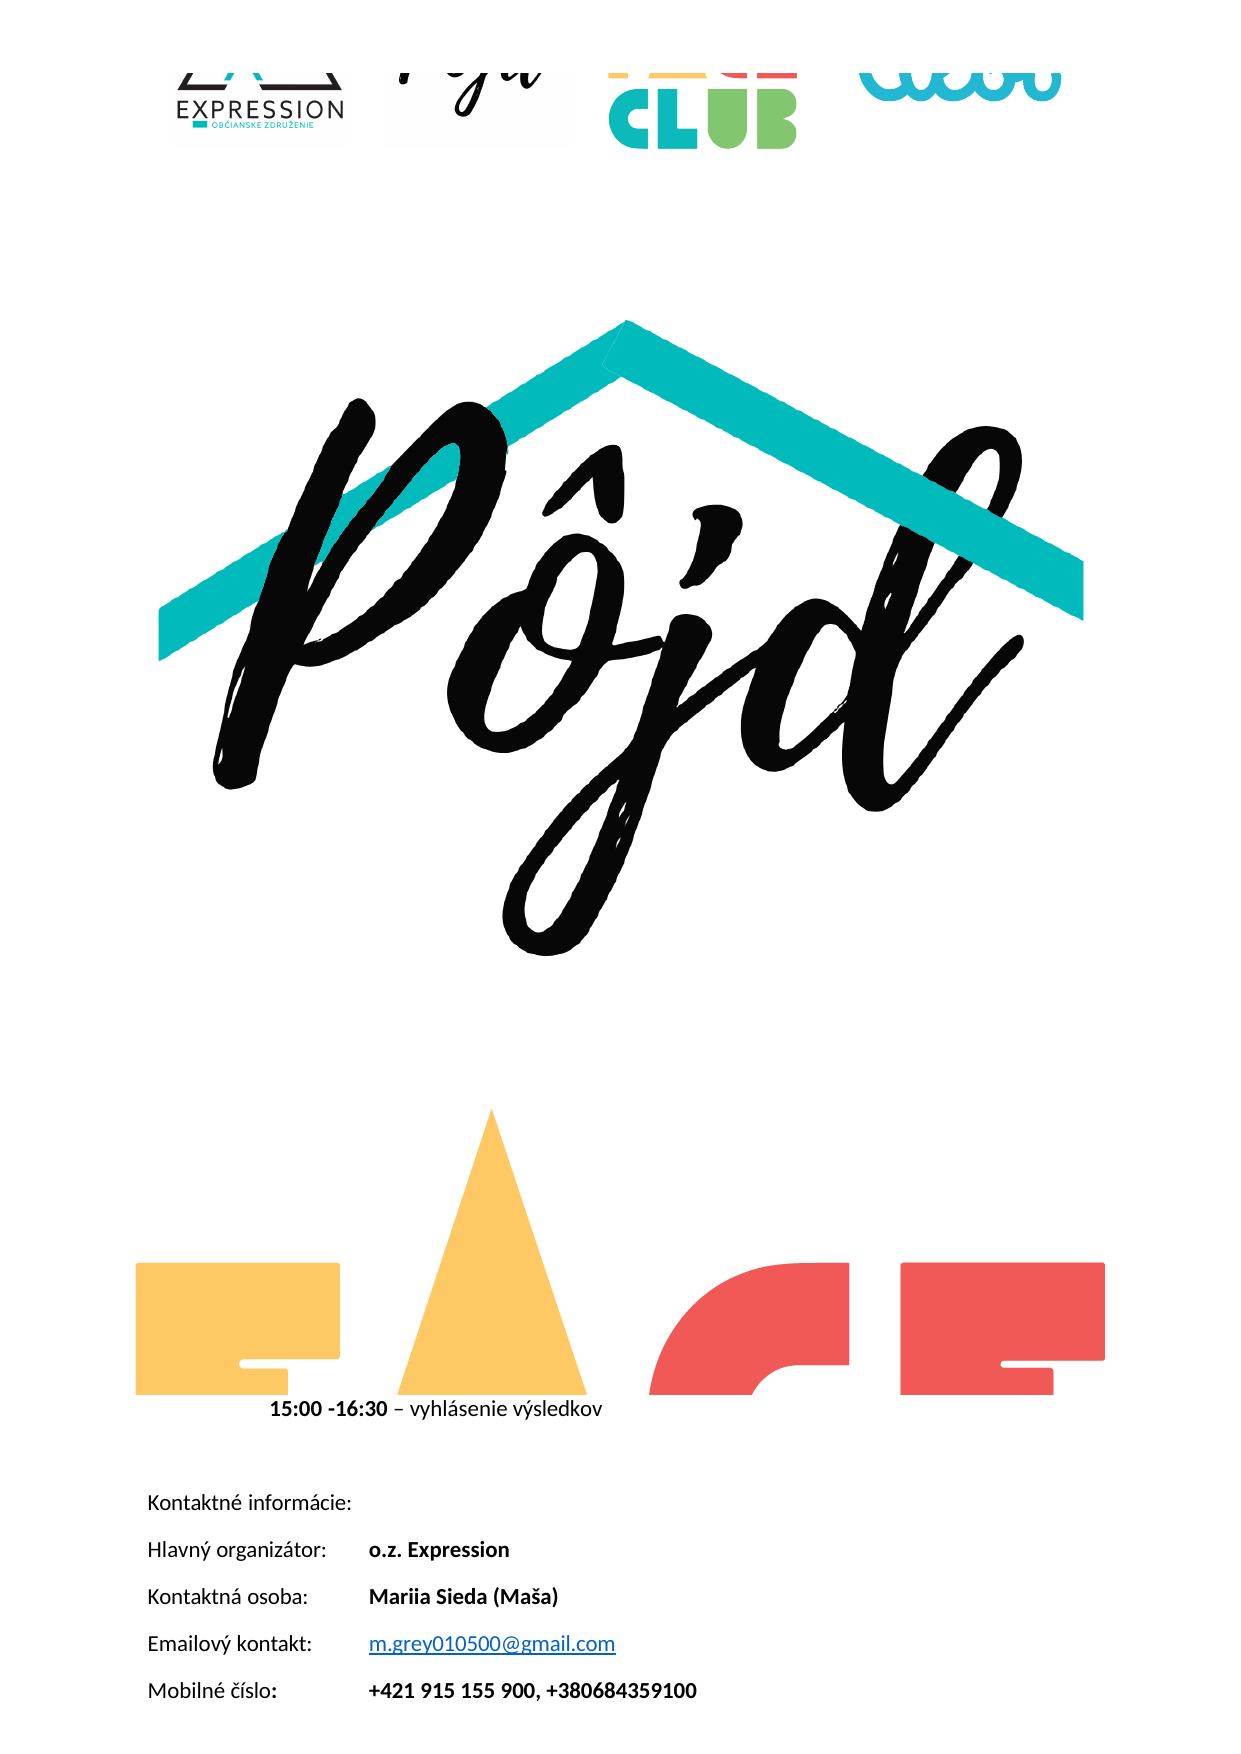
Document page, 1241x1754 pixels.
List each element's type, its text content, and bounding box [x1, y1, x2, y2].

text Kontaktné informácie: [147, 1488, 1105, 1516]
picture [173, 73, 347, 149]
picture [384, 73, 571, 149]
text Mobilné číslo: +421 915 155 900, +380684359100 [147, 1676, 1105, 1704]
picture [135, 152, 1106, 1395]
text Hlavný organizátor: o.z. Expression [147, 1535, 1105, 1563]
text Emailový kontakt: m.grey010500@gmail.com [147, 1629, 1105, 1657]
picture [608, 73, 797, 149]
text 15:00 -16:30 – vyhlásenie výsledkov [135, 1395, 1105, 1423]
picture [834, 73, 1085, 149]
text Kontaktná osoba: Mariia Sieda (Maša) [147, 1582, 1105, 1610]
